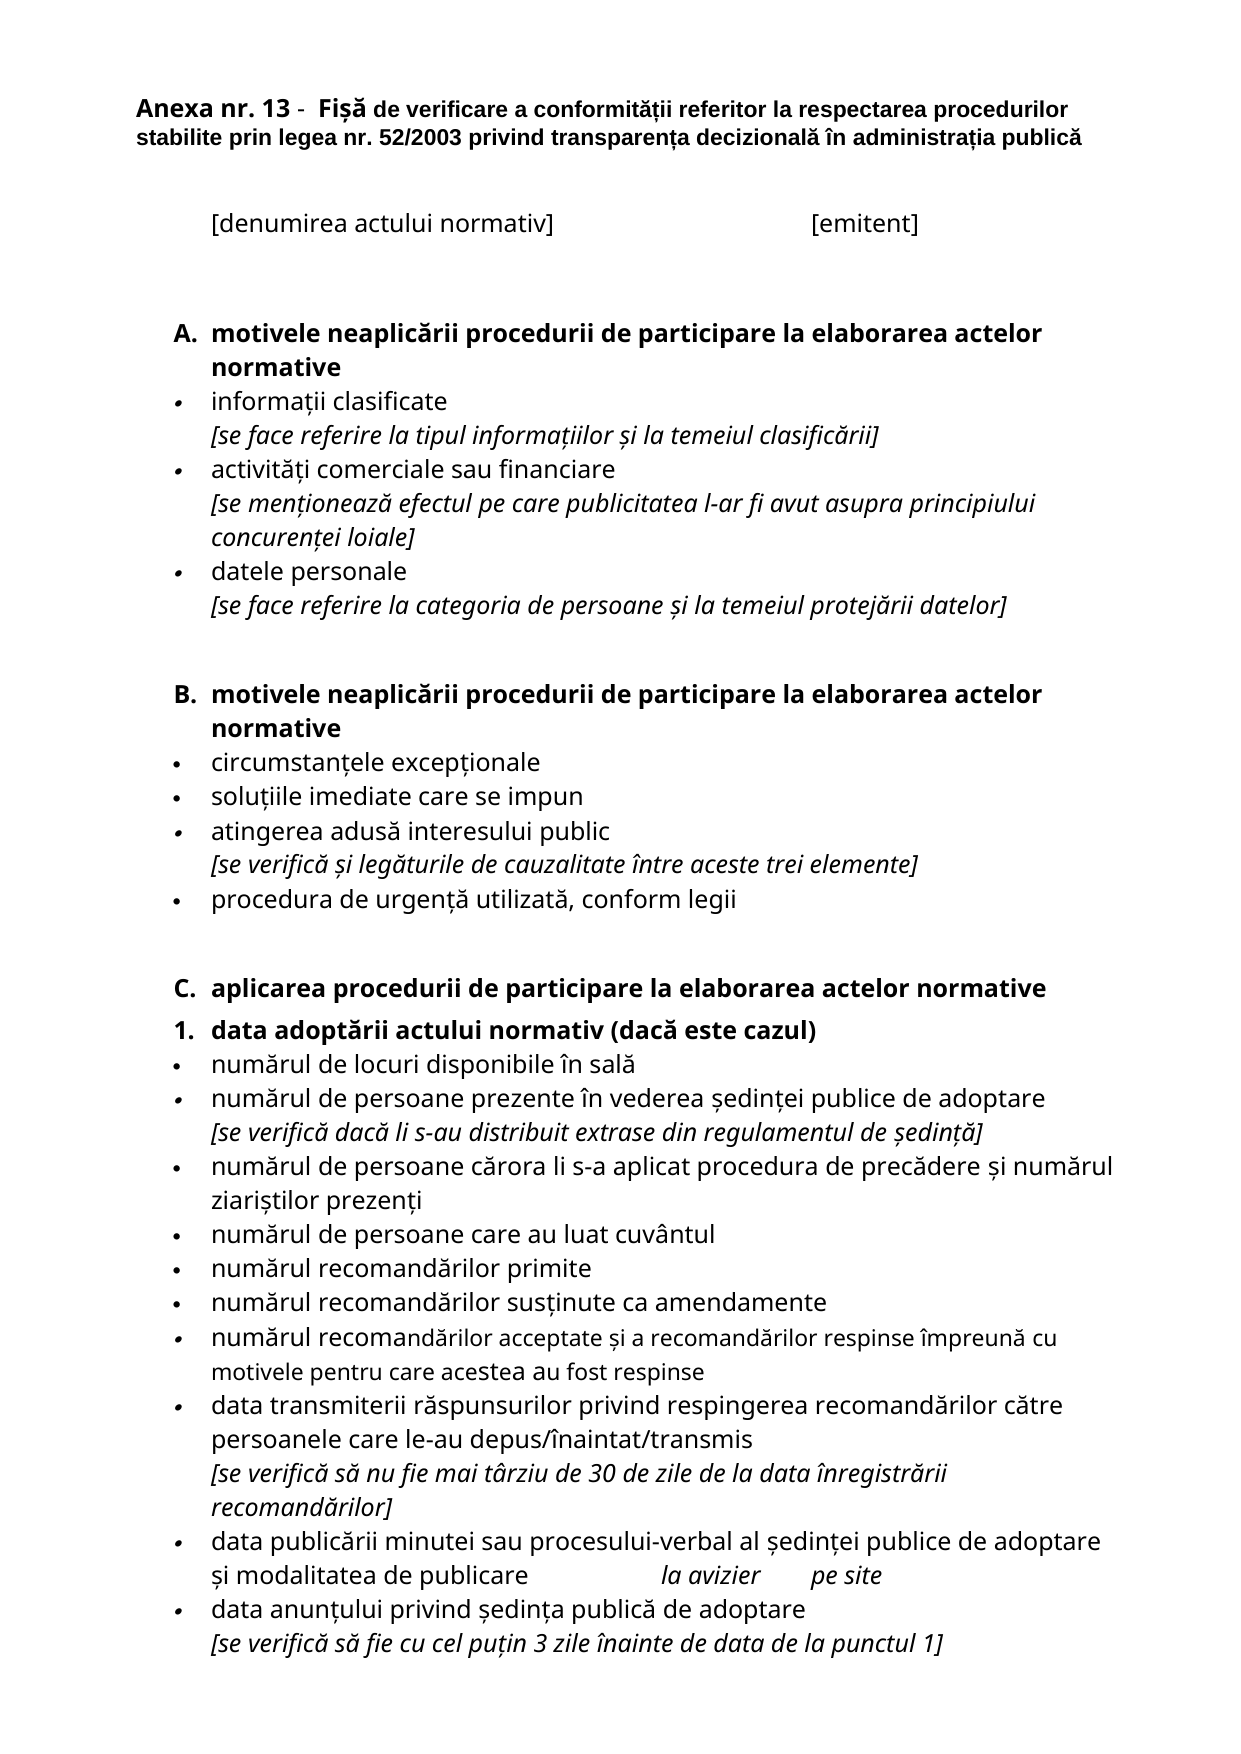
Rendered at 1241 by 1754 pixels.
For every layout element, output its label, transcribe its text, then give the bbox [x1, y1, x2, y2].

list data transmiterii răspunsurilor privind respingerea recomandărilor către persoanele care le-au depus/înaintat/transmis [se verifică să nu fie mai târziu de 30 de zile de la data înregistrării recomandărilor] [173, 1387, 1122, 1523]
list numărul recomandărilor acceptate și a recomandărilor respinse împreună cu motivele pentru care acestea au fost respinse [173, 1319, 1122, 1387]
text C. aplicarea procedurii de participare la elaborarea actelor normative [173, 970, 1122, 1004]
list soluţiile imediate care se impun [173, 779, 1122, 813]
list datele personale [se face referire la categoria de persoane şi la temeiul protejării datelor] [173, 554, 1122, 622]
list atingerea adusă interesului public [se verifică şi legăturile de cauzalitate între aceste trei elemente] [173, 813, 1122, 881]
text [denumirea actului normativ] [emitent] [136, 206, 1122, 240]
text Anexa nr. 13 - Fișă de verificare a conformității referitor la respectarea procedurilor stabilite prin legea nr. 52/2003 privind transparența decizională în administrația publică [136, 90, 1122, 151]
list numărul de persoane prezente în vederea şedinţei publice de adoptare [se verifică dacă li s-au distribuit extrase din regulamentul de şedinţă] [173, 1081, 1122, 1149]
list motivele neaplicării procedurii de participare la elaborarea actelor normative [173, 315, 1122, 383]
list numărul de locuri disponibile în sală [173, 1047, 1122, 1081]
list data anunţului privind şedinţa publică de adoptare [se verifică să fie cu cel puţin 3 zile înainte de data de la punctul 1] [173, 1592, 1122, 1660]
list informaţii clasificate [se face referire la tipul informaţiilor şi la temeiul clasificării] [173, 383, 1122, 452]
list numărul de persoane cărora li s-a aplicat procedura de precădere şi numărul ziariştilor prezenţi [173, 1149, 1122, 1217]
list data adoptării actului normativ (dacă este cazul) [173, 1013, 1122, 1047]
list procedura de urgenţă utilizată, conform legii [173, 881, 1122, 915]
list activităţi comerciale sau financiare [se menţionează efectul pe care publicitatea l-ar fi avut asupra principiului concurenţei loiale] [173, 452, 1122, 554]
list numărul recomandărilor primite [173, 1251, 1122, 1285]
list data publicării minutei sau procesului-verbal al şedinţei publice de adoptare şi modalitatea de publicare la avizier pe site [173, 1523, 1122, 1592]
list numărul de persoane care au luat cuvântul [173, 1217, 1122, 1251]
list numărul recomandărilor susţinute ca amendamente [173, 1285, 1122, 1319]
list motivele neaplicării procedurii de participare la elaborarea actelor normative [173, 677, 1122, 745]
list circumstanţele excepţionale [173, 745, 1122, 779]
